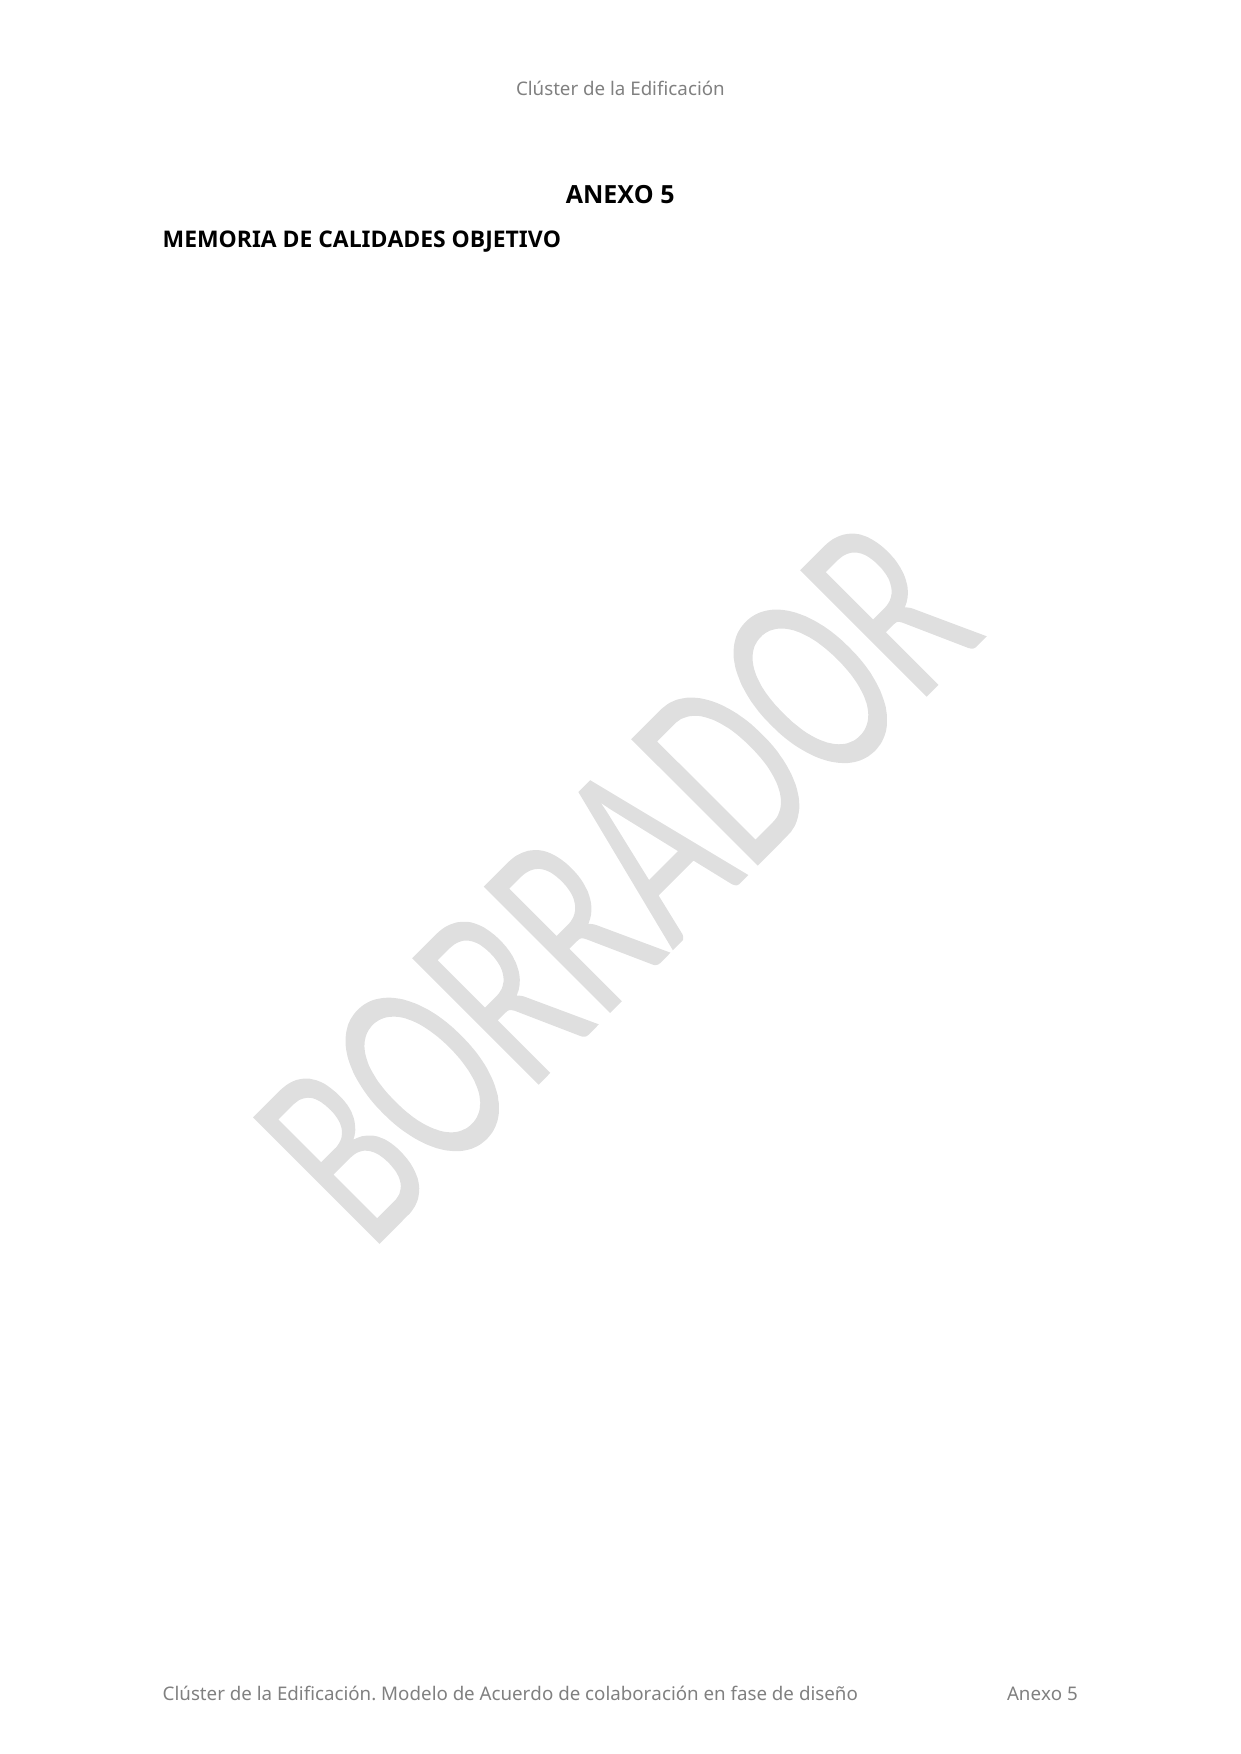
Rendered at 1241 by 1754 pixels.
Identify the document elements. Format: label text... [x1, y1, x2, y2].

subtitle ANEXO 5 [162, 177, 1078, 211]
text MEMORIA DE CALIDADES OBJETIVO [162, 223, 1078, 254]
